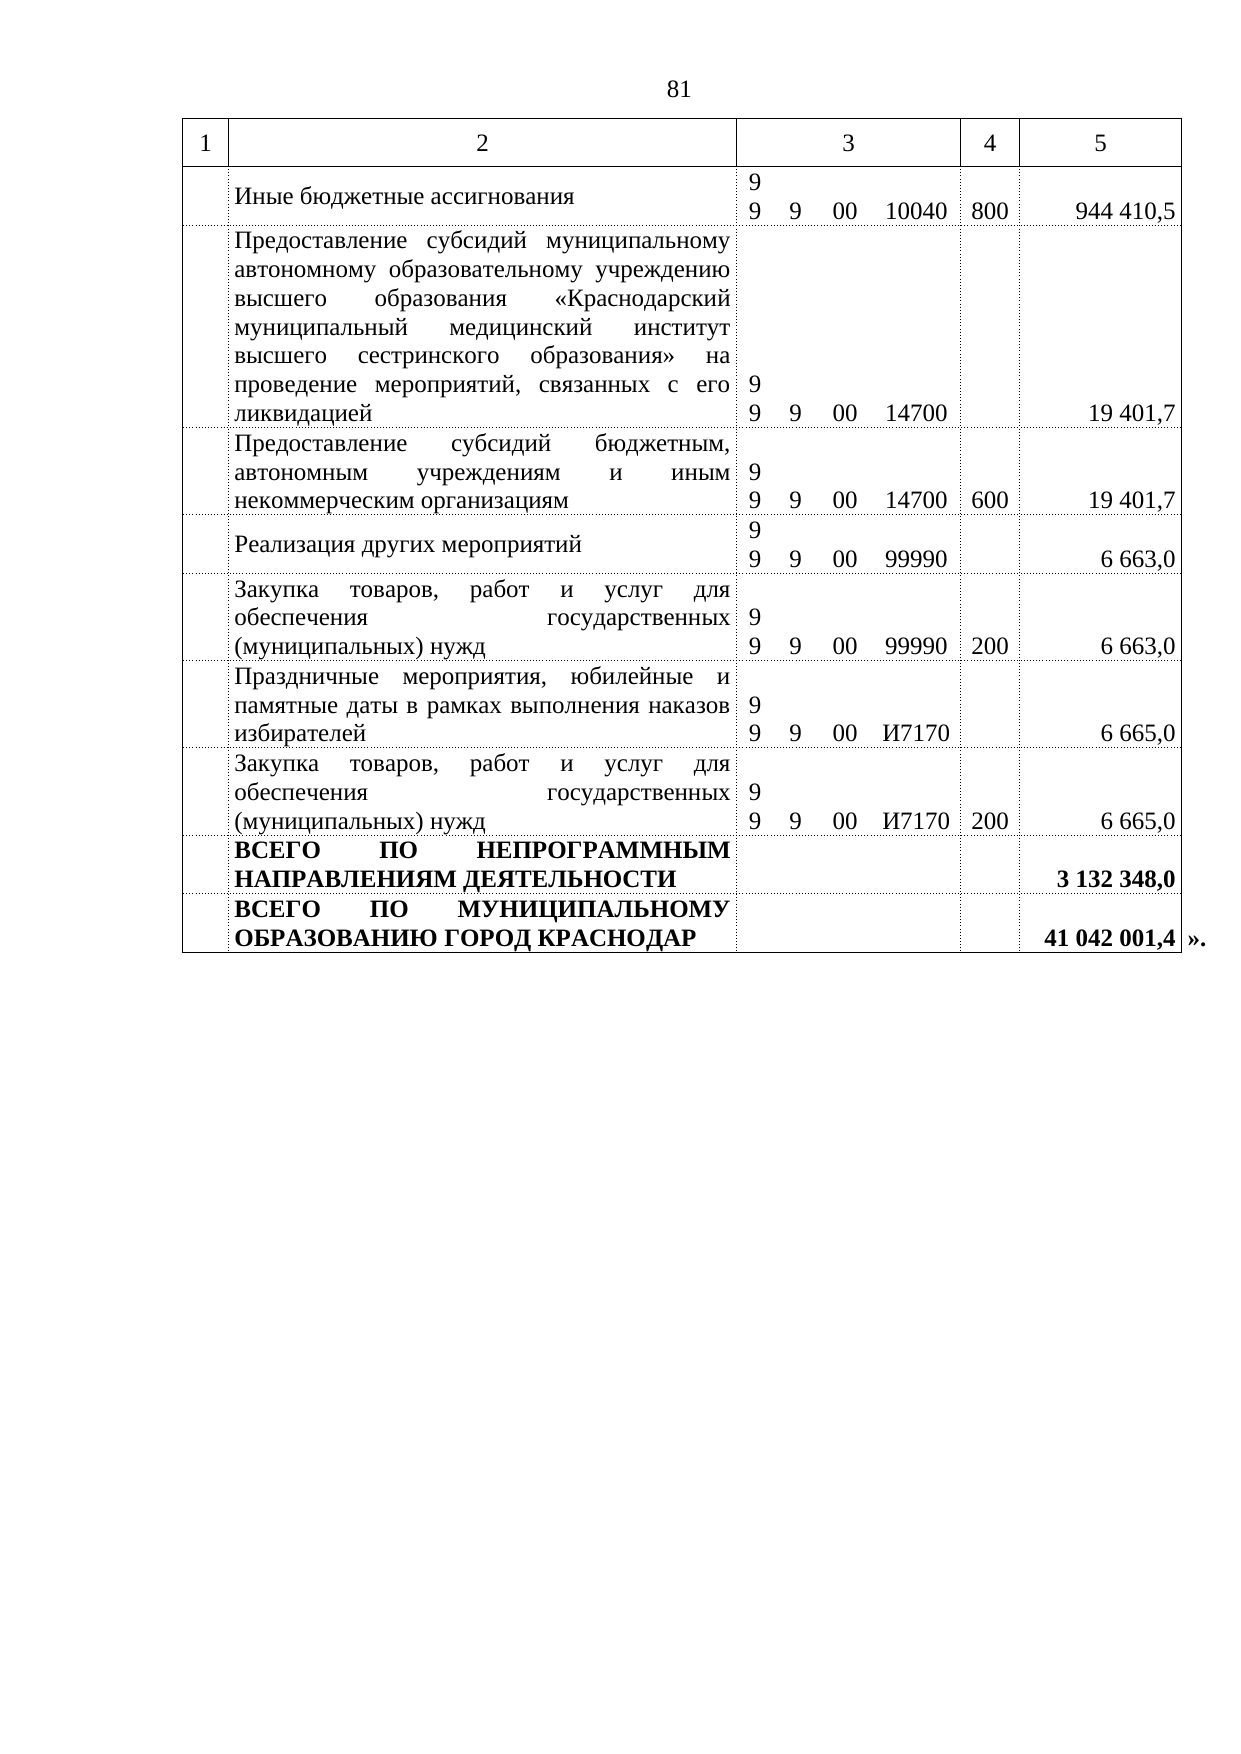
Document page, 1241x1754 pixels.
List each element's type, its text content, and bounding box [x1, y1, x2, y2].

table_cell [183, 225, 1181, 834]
table_header 1 [183, 119, 228, 166]
table_header 4 [961, 119, 1019, 166]
table_header 2 [229, 119, 736, 166]
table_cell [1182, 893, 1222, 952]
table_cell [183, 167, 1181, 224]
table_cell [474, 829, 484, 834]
table_header 5 [1020, 119, 1181, 166]
table_header 3 [737, 119, 960, 166]
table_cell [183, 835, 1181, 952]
